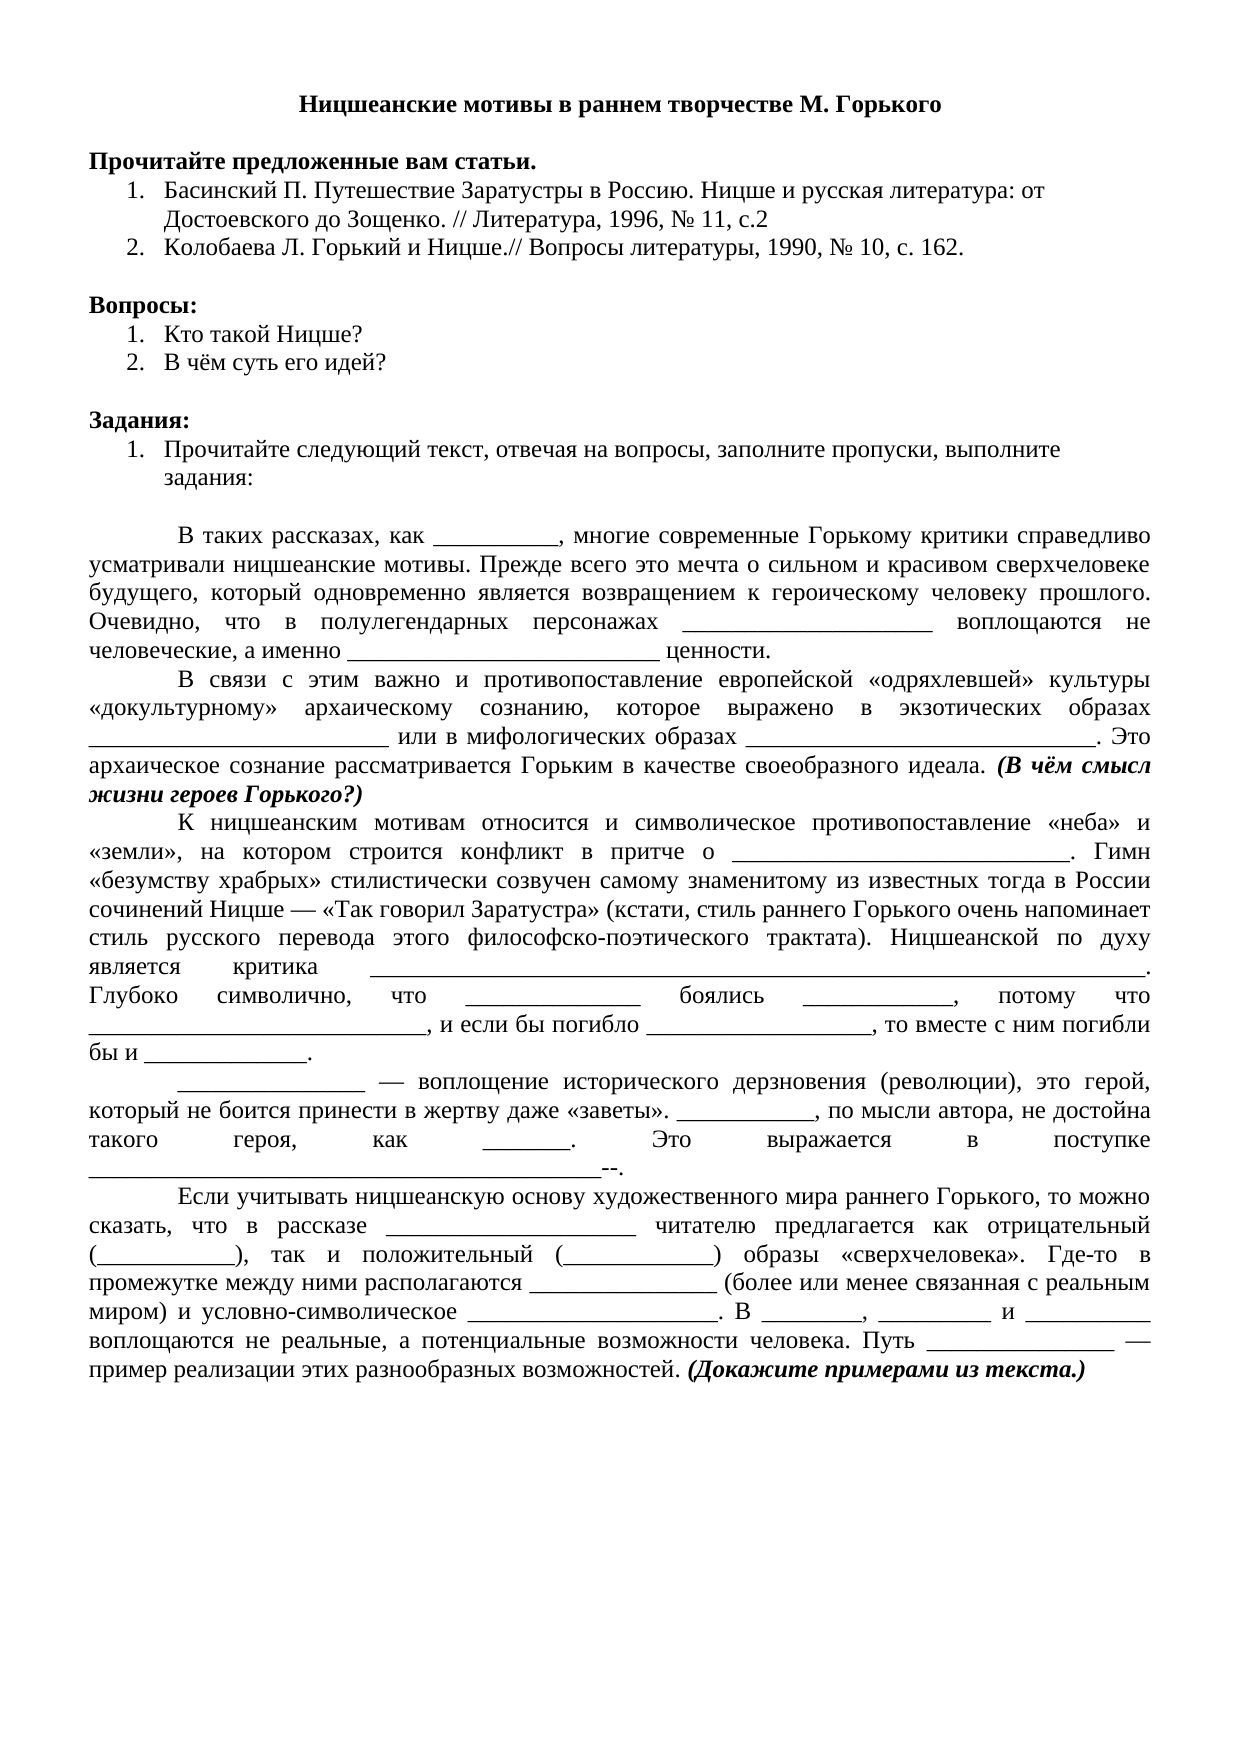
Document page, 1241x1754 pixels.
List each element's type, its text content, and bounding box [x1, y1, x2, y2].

text В таких рассказах, как __________, многие современные Горькому критики справедливо усматривали ницшеанские мотивы. Прежде всего это мечта о сильном и красивом сверхчеловеке будущего, который одновременно является возвращением к героическому человеку прошлого. Очевидно, что в полулегендарных персонажах ____________________ воплощаются не человеческие, а именно _________________________ ценности. [89, 520, 1152, 664]
list Прочитайте следующий текст, отвечая на вопросы, заполните пропуски, выполните задания: [126, 434, 1152, 491]
text Если учитывать ницшеанскую основу художественного мира раннего Горького, то можно сказать, что в рассказе ____________________ читателю предлагается как отрицательный (___________), так и положительный (____________) образы «сверхчеловека». Где-то в промежутке между ними располагаются _______________ (более или менее связанная с реальным миром) и условно-символическое ____________________. В ________, _________ и __________ воплощаются не реальные, а потенциальные возможности человека. Путь _______________ — пример реализации этих разнообразных возможностей. (Докажите примерами из текста.) [89, 1181, 1152, 1382]
text Задания: [89, 405, 1152, 434]
text Прочитайте предложенные вам статьи. [89, 146, 1152, 175]
list Басинский П. Путешествие Заратустры в Россию. Ницше и русская литература: от Достоевского до Зощенко. // Литература, 1996, № 11, с.2 [126, 175, 1152, 232]
text _______________ — воплощение исторического дерзновения (революции), это герой, который не боится принести в жертву даже «заветы». ___________, по мысли автора, не достойна такого героя, как _______. Это выражается в поступке _________________________________________--. [89, 1066, 1152, 1181]
list Колобаева Л. Горький и Ницше.// Вопросы литературы, 1990, № 10, с. 162. [126, 232, 1152, 261]
text Ницшеанские мотивы в раннем творчестве М. Горького [89, 89, 1152, 117]
text Вопросы: [89, 290, 1152, 319]
text К ницшеанским мотивам относится и символическое противопоставление «неба» и «земли», на котором строится конфликт в притче о ___________________________. Гимн «безумству храбрых» стилистически созвучен самому знаменитому из известных тогда в России сочинений Ницше — «Так говорил Заратустра» (кстати, стиль раннего Горького очень напоминает стиль русского перевода этого философско-поэтического трактата). Ницшеанской по духу является критика ______________________________________________________________. Глубоко символично, что ______________ боялись ____________, потому что ___________________________, и если бы погибло __________________, то вместе с ним погибли бы и _____________. [89, 807, 1152, 1066]
list Кто такой Ницше? [126, 319, 1152, 347]
list В чём суть его идей? [126, 347, 1152, 376]
text В связи с этим важно и противопоставление европейской «одряхлевшей» культуры «докультурному» архаическому сознанию, которое выражено в экзотических образах ________________________ или в мифологических образах ____________________________. Это архаическое сознание рассматривается Горьким в качестве своеобразного идеала. (В чём смысл жизни героев Горького?) [89, 664, 1152, 807]
